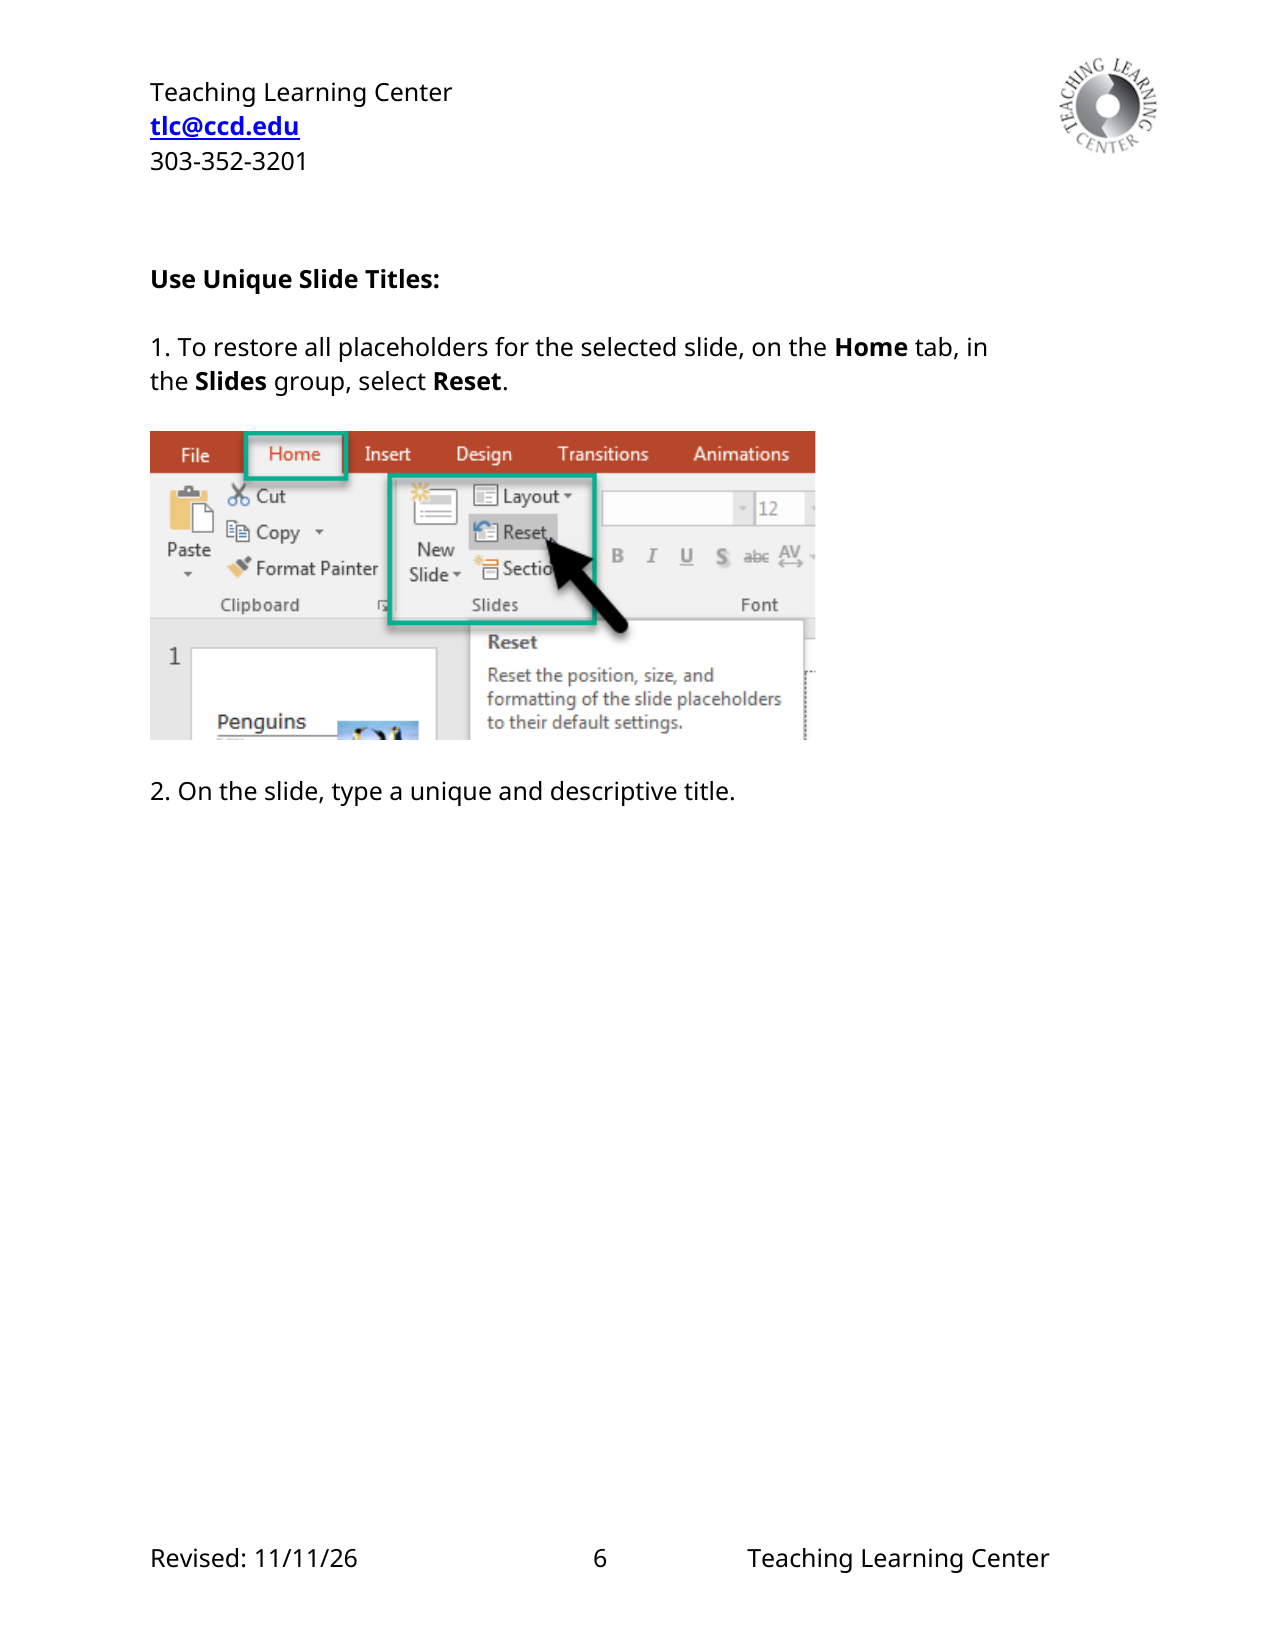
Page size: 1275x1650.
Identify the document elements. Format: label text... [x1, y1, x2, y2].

picture [150, 431, 816, 740]
picture [1051, 50, 1164, 163]
text 1. To restore all placeholders for the selected slide, on the Home tab, in the Slides group, select Reset. [150, 329, 1125, 397]
text 2. On the slide, type a unique and descriptive title. [150, 773, 1125, 807]
subtitle Use Unique Slide Titles: [150, 261, 1125, 295]
